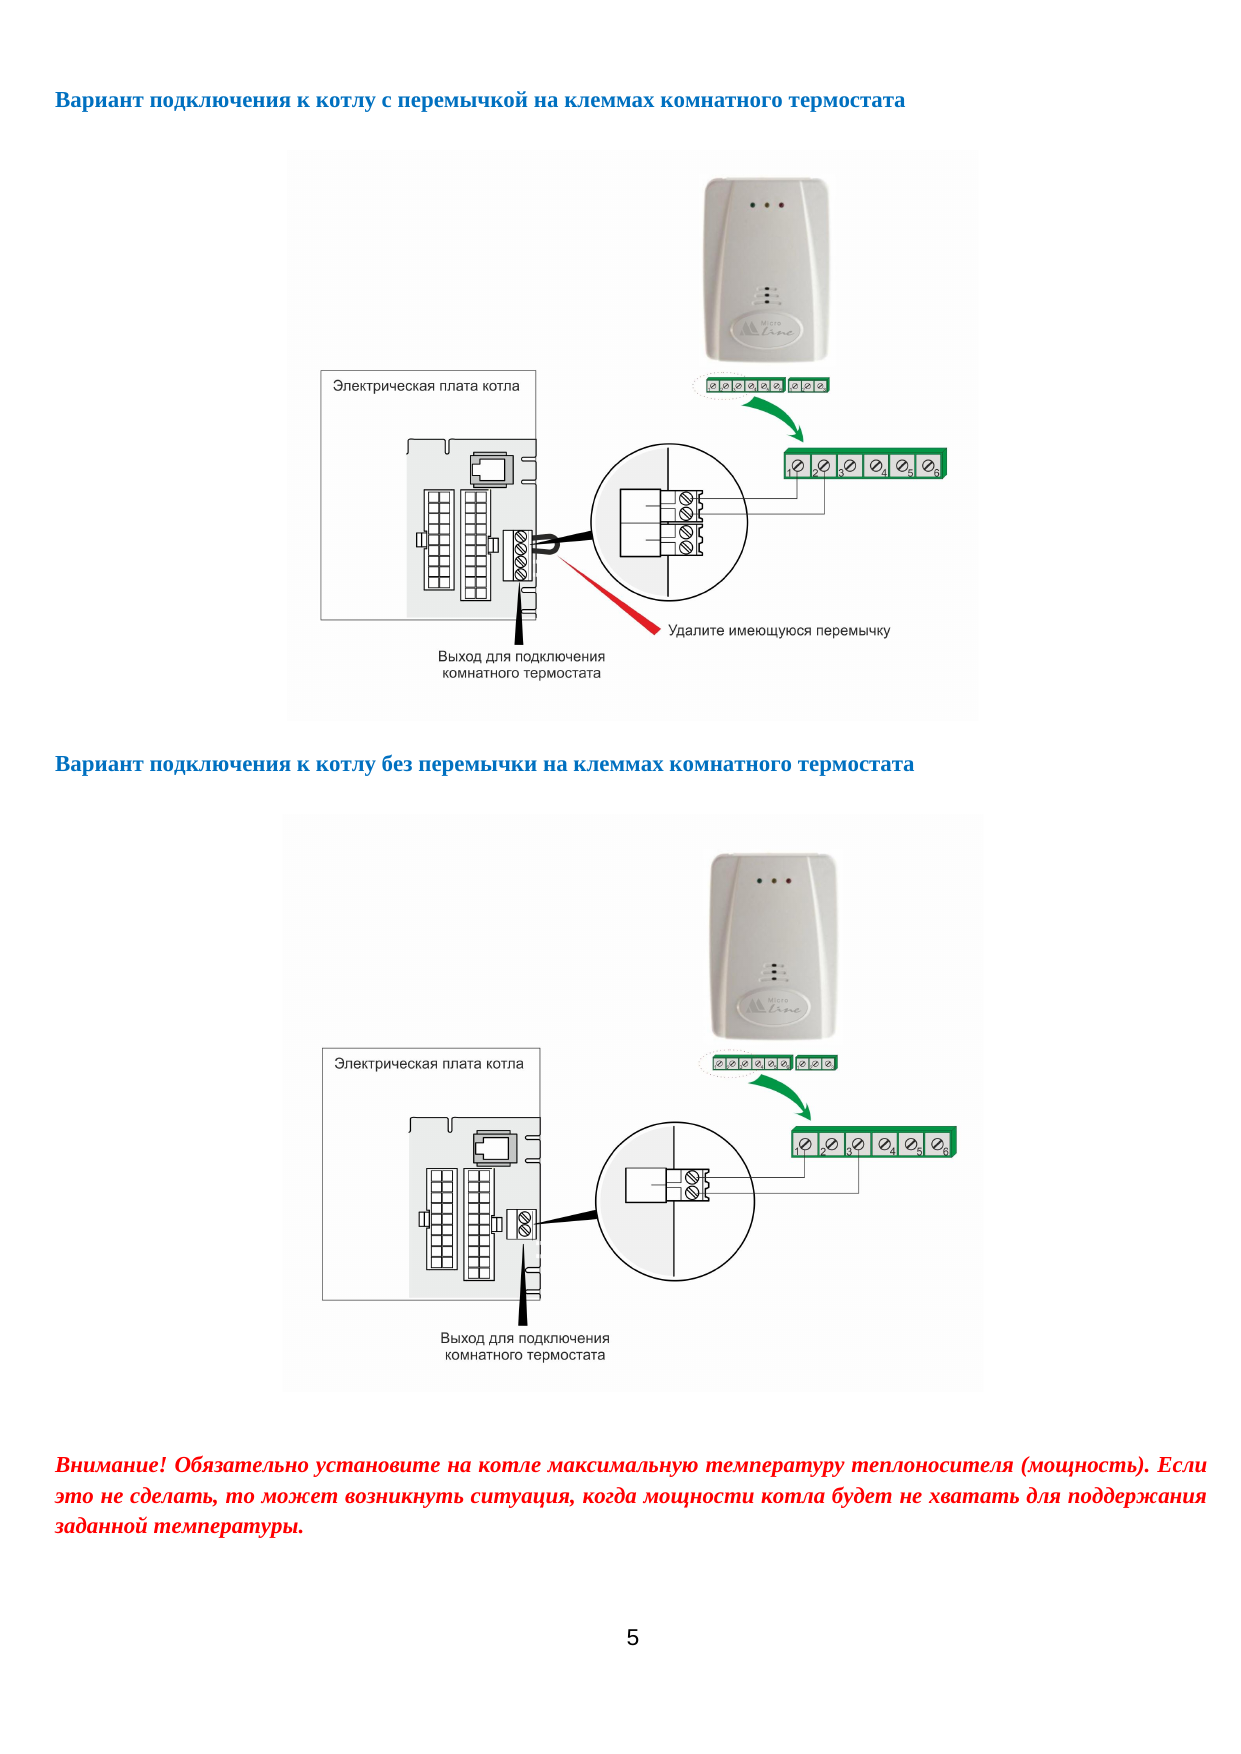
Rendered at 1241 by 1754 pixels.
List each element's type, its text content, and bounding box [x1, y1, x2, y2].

text Внимание! Обязательно установите на котле максимальную температуру теплоносителя (мощность). Если это не сделать, то может возникнуть ситуация, когда мощности котла будет не хватать для поддержания заданной температуры. [55, 1452, 1211, 1538]
picture [282, 814, 984, 1392]
picture [286, 150, 979, 721]
text Вариант подключения к котлу без перемычки на клеммах комнатного термостата [55, 750, 1211, 777]
text Вариант подключения к котлу с перемычкой на клеммах комнатного термостата [55, 86, 1211, 112]
